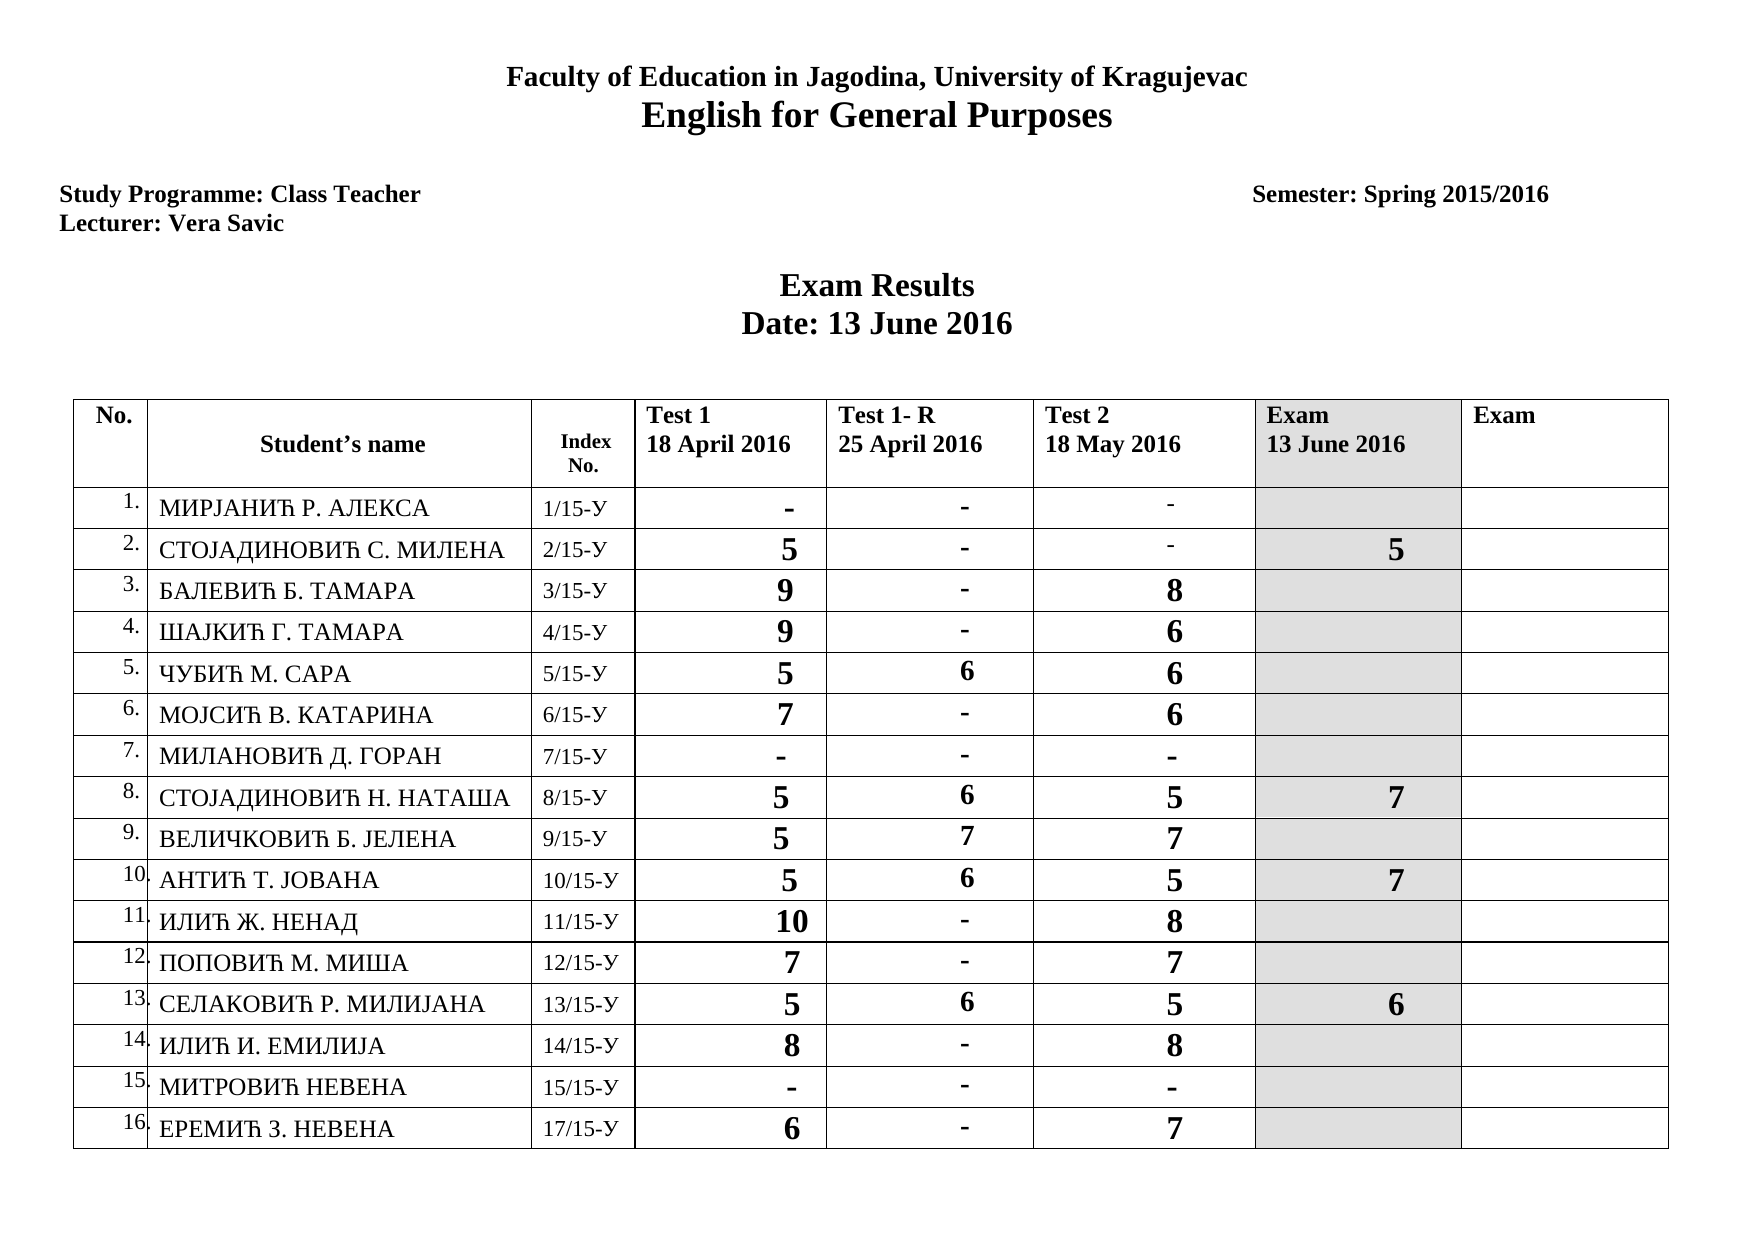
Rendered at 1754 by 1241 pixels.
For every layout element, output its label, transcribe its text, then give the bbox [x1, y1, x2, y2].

table_cell [1462, 488, 1668, 528]
table_cell [1462, 736, 1668, 776]
table_cell 14/15-У [532, 1025, 634, 1066]
table_cell [1256, 1108, 1461, 1148]
table_cell [74, 570, 147, 611]
table_cell АНТИЋ Т. ЈОВАНА [148, 860, 531, 900]
table_cell [74, 1108, 147, 1148]
table_cell [1462, 901, 1668, 941]
table_cell 11/15-У [532, 901, 634, 941]
table_cell - [827, 943, 1033, 983]
table_cell [1256, 943, 1461, 983]
table_cell 10/15-У [532, 860, 634, 900]
table_cell [1256, 1025, 1461, 1066]
table_cell [1256, 901, 1461, 941]
table_cell 6 [636, 1108, 826, 1148]
table_cell [74, 653, 147, 693]
table_cell 7/15-У [532, 736, 634, 776]
table_cell 5 [636, 529, 826, 569]
table_cell 12/15-У [532, 943, 634, 983]
table_cell [74, 901, 147, 941]
table_cell ШАЈКИЋ Г. ТАМАРА [148, 612, 531, 652]
text Study Programme: Class Teacher Semester: Spring 2015/2016 [59, 179, 1695, 208]
table_cell - [1034, 736, 1255, 776]
table_cell 9 [636, 612, 826, 652]
table_cell - [636, 736, 826, 776]
table_cell [1462, 1067, 1668, 1107]
table_cell 8/15-У [532, 777, 634, 817]
table_header Test 1- R 25 April 2016 [827, 400, 1033, 487]
table_cell ЕРЕМИЋ З. НЕВЕНА [148, 1108, 531, 1148]
table_cell [1462, 653, 1668, 693]
table_cell [1462, 943, 1668, 983]
table_cell 8 [1034, 1025, 1255, 1066]
table_cell 15/15-У [532, 1067, 634, 1107]
table_cell СТОЈАДИНОВИЋ Н. НАТАША [148, 777, 531, 817]
table_cell 9 [636, 570, 826, 611]
table_cell - [636, 488, 826, 528]
table_cell 6 [1034, 694, 1255, 735]
table_cell [74, 694, 147, 735]
table_cell [74, 819, 147, 859]
table_cell 2/15-У [532, 529, 634, 569]
table_cell 6 [1034, 653, 1255, 693]
table_header Exam [1462, 400, 1668, 487]
table_cell 5/15-У [532, 653, 634, 693]
table_cell СЕЛАКОВИЋ Р. МИЛИЈАНА [148, 984, 531, 1024]
table_cell [1256, 612, 1461, 652]
table_cell 6 [827, 777, 1033, 817]
table_cell МОЈСИЋ В. КАТАРИНА [148, 694, 531, 735]
table_cell - [827, 570, 1033, 611]
table_cell - [636, 1067, 826, 1107]
table_cell - [827, 901, 1033, 941]
table_cell - [1034, 488, 1255, 528]
table_cell [74, 736, 147, 776]
table_cell [1462, 529, 1668, 569]
text Exam Results [59, 265, 1695, 303]
table_cell [74, 777, 147, 817]
table_cell [1256, 694, 1461, 735]
table_header Test 1 18 April 2016 [636, 400, 826, 487]
table_cell [1462, 819, 1668, 859]
table_cell 7 [1034, 1108, 1255, 1148]
table_cell 7 [1034, 819, 1255, 859]
table_cell [1256, 819, 1461, 859]
table_cell 5 [636, 777, 826, 817]
table_cell [74, 488, 147, 528]
table_cell БАЛЕВИЋ Б. ТАМАРА [148, 570, 531, 611]
table_cell 10 [636, 901, 826, 941]
table_cell 13/15-У [532, 984, 634, 1024]
table_cell 7 [1256, 860, 1461, 900]
table_cell 8 [1034, 901, 1255, 941]
table_cell 5 [1034, 984, 1255, 1024]
table_cell МИТРОВИЋ НЕВЕНА [148, 1067, 531, 1107]
table_cell [1462, 777, 1668, 817]
table_cell 7 [827, 819, 1033, 859]
table_cell 5 [636, 860, 826, 900]
table_cell - [827, 488, 1033, 528]
table_cell [1462, 860, 1668, 900]
table_cell [1256, 570, 1461, 611]
table_cell - [1034, 1067, 1255, 1107]
table_cell 7 [1034, 943, 1255, 983]
table_cell [74, 943, 147, 983]
table_cell 5 [1034, 860, 1255, 900]
table_cell 1/15-У [532, 488, 634, 528]
table_cell 7 [636, 943, 826, 983]
table_cell СТОЈАДИНОВИЋ С. МИЛЕНА [148, 529, 531, 569]
table_cell [74, 984, 147, 1024]
table_cell - [827, 736, 1033, 776]
table_cell - [1034, 529, 1255, 569]
table_cell 7 [1256, 777, 1461, 817]
table_cell МИРЈАНИЋ Р. АЛЕКСА [148, 488, 531, 528]
text Faculty of Education in Jagodina, University of Kragujevac [59, 59, 1695, 93]
table_cell - [827, 612, 1033, 652]
table_cell [74, 529, 147, 569]
table_cell 5 [1256, 529, 1461, 569]
table_cell ПОПОВИЋ М. МИША [148, 943, 531, 983]
table_cell [1462, 612, 1668, 652]
table_cell 6 [827, 860, 1033, 900]
table_cell [74, 1025, 147, 1066]
table_cell 17/15-У [532, 1108, 634, 1148]
table_cell [1462, 570, 1668, 611]
table_cell [1256, 488, 1461, 528]
table_cell 6 [827, 984, 1033, 1024]
table_cell [74, 1067, 147, 1107]
table_cell 6 [1034, 612, 1255, 652]
table_header Student’s name [148, 400, 531, 487]
table_cell - [827, 1108, 1033, 1148]
text Lecturer: Vera Savic [59, 208, 1695, 236]
table_cell [1256, 653, 1461, 693]
table_cell ВЕЛИЧКОВИЋ Б. ЈЕЛЕНА [148, 819, 531, 859]
table_cell ИЛИЋ Ж. НЕНАД [148, 901, 531, 941]
table_cell [1462, 694, 1668, 735]
table_cell - [827, 529, 1033, 569]
table_cell 3/15-У [532, 570, 634, 611]
table_cell [1256, 736, 1461, 776]
table_cell 8 [1034, 570, 1255, 611]
table_cell - [827, 694, 1033, 735]
table_cell 6 [827, 653, 1033, 693]
table_cell - [827, 1025, 1033, 1066]
table_cell 6 [1256, 984, 1461, 1024]
table_cell ЧУБИЋ М. САРА [148, 653, 531, 693]
table_cell [1462, 1108, 1668, 1148]
table_header Index No. [532, 400, 634, 487]
table_cell [74, 612, 147, 652]
table_cell 5 [636, 653, 826, 693]
table_cell 5 [636, 984, 826, 1024]
table_cell 6/15-У [532, 694, 634, 735]
table_cell [1462, 984, 1668, 1024]
table_cell МИЛАНОВИЋ Д. ГОРАН [148, 736, 531, 776]
table_cell - [827, 1067, 1033, 1107]
table_cell [74, 860, 147, 900]
table_cell 8 [636, 1025, 826, 1066]
table_header No. [74, 400, 147, 487]
table_header Test 2 18 May 2016 [1034, 400, 1255, 487]
text English for General Purposes [59, 93, 1695, 136]
table_cell 4/15-У [532, 612, 634, 652]
table_cell 5 [1034, 777, 1255, 817]
table_cell [1256, 1067, 1461, 1107]
table_cell [1462, 1025, 1668, 1066]
table_cell 7 [636, 694, 826, 735]
table_cell 5 [636, 819, 826, 859]
table_cell ИЛИЋ И. ЕМИЛИЈА [148, 1025, 531, 1066]
text Date: 13 June 2016 [59, 303, 1695, 342]
table_cell 9/15-У [532, 819, 634, 859]
table_header Exam 13 June 2016 [1256, 400, 1461, 487]
